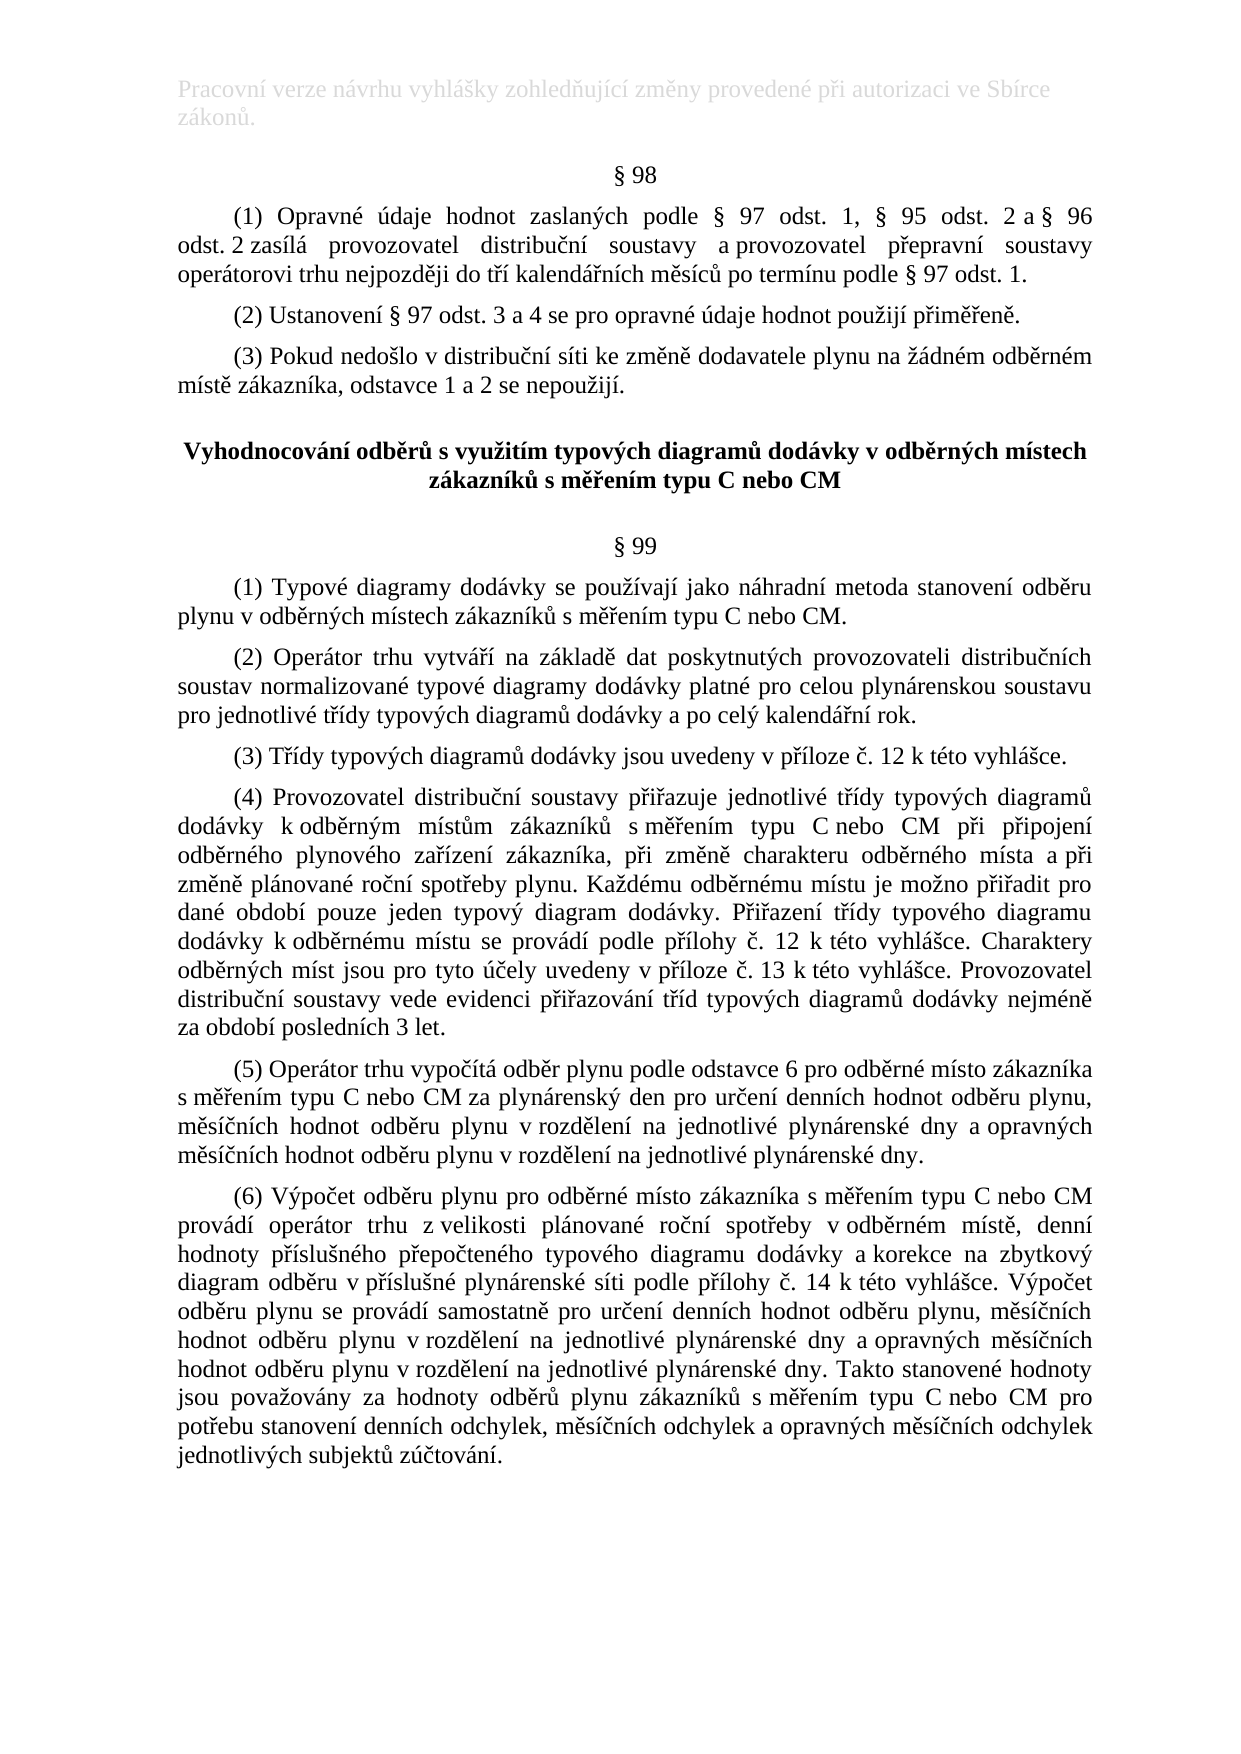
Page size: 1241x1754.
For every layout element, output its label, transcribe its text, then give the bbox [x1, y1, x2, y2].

text (3) Třídy typových diagramů dodávky jsou uvedeny v příloze č. 12 k této vyhlášce. [177, 741, 1093, 770]
text (5) Operátor trhu vypočítá odběr plynu podle odstavce 6 pro odběrné místo zákazníka s měřením typu C nebo CM za plynárenský den pro určení denních hodnot odběru plynu, měsíčních hodnot odběru plynu v rozdělení na jednotlivé plynárenské dny a opravných měsíčních hodnot odběru plynu v rozdělení na jednotlivé plynárenské dny. [177, 1054, 1093, 1169]
text § 99 [177, 531, 1093, 560]
text (1) Opravné údaje hodnot zaslaných podle § 97 odst. 1, § 95 odst. 2 a § 96 odst. 2 zasílá provozovatel distribuční soustavy a provozovatel přepravní soustavy operátorovi trhu nejpozději do tří kalendářních měsíců po termínu podle § 97 odst. 1. [177, 201, 1093, 287]
text (2) Operátor trhu vytváří na základě dat poskytnutých provozovateli distribučních soustav normalizované typové diagramy dodávky platné pro celou plynárenskou soustavu pro jednotlivé třídy typových diagramů dodávky a po celý kalendářní rok. [177, 642, 1093, 729]
text (1) Typové diagramy dodávky se používají jako náhradní metoda stanovení odběru plynu v odběrných místech zákazníků s měřením typu C nebo CM. [177, 572, 1093, 630]
text § 98 [177, 160, 1093, 189]
text (3) Pokud nedošlo v distribuční síti ke změně dodavatele plynu na žádném odběrném místě zákazníka, odstavce 1 a 2 se nepoužijí. [177, 341, 1093, 399]
text (6) Výpočet odběru plynu pro odběrné místo zákazníka s měřením typu C nebo CM provádí operátor trhu z velikosti plánované roční spotřeby v odběrném místě, denní hodnoty příslušného přepočteného typového diagramu dodávky a korekce na zbytkový diagram odběru v příslušné plynárenské síti podle přílohy č. 14 k této vyhlášce. Výpočet odběru plynu se provádí samostatně pro určení denních hodnot odběru plynu, měsíčních hodnot odběru plynu v rozdělení na jednotlivé plynárenské dny a opravných měsíčních hodnot odběru plynu v rozdělení na jednotlivé plynárenské dny. Takto stanovené hodnoty jsou považovány za hodnoty odběrů plynu zákazníků s měřením typu C nebo CM pro potřebu stanovení denních odchylek, měsíčních odchylek a opravných měsíčních odchylek jednotlivých subjektů zúčtování. [177, 1181, 1093, 1469]
text (4) Provozovatel distribuční soustavy přiřazuje jednotlivé třídy typových diagramů dodávky k odběrným místům zákazníků s měřením typu C nebo CM při připojení odběrného plynového zařízení zákazníka, při změně charakteru odběrného místa a při změně plánované roční spotřeby plynu. Každému odběrnému místu je možno přiřadit pro dané období pouze jeden typový diagram dodávky. Přiřazení třídy typového diagramu dodávky k odběrnému místu se provádí podle přílohy č. 12 k této vyhlášce. Charaktery odběrných míst jsou pro tyto účely uvedeny v příloze č. 13 k této vyhlášce. Provozovatel distribuční soustavy vede evidenci přiřazování tříd typových diagramů dodávky nejméně za období posledních 3 let. [177, 782, 1093, 1041]
text Vyhodnocování odběrů s využitím typových diagramů dodávky v odběrných místech zákazníků s měřením typu C nebo CM [177, 436, 1093, 494]
text (2) Ustanovení § 97 odst. 3 a 4 se pro opravné údaje hodnot použijí přiměřeně. [177, 300, 1093, 329]
